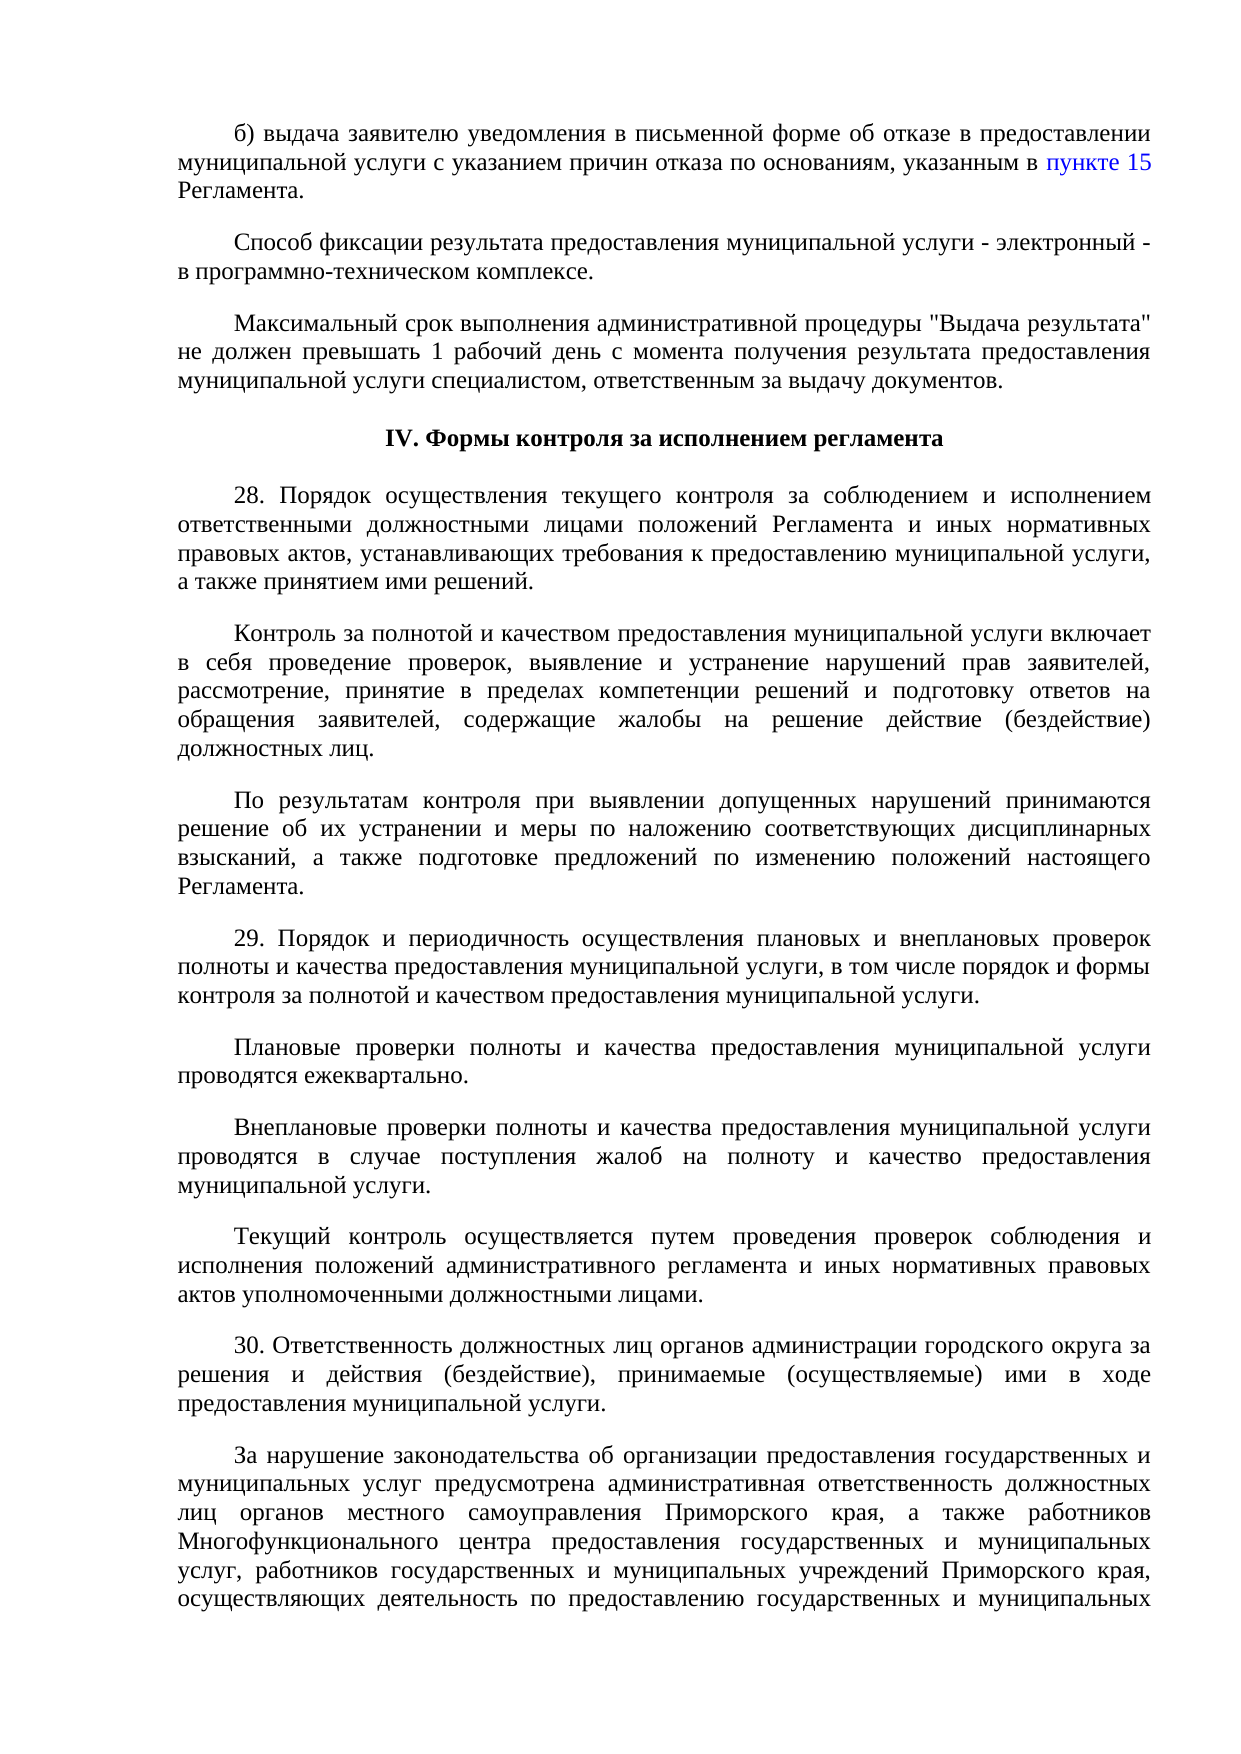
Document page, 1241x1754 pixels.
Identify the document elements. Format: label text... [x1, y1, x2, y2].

text Контроль за полнотой и качеством предоставления муниципальной услуги включает в себя проведение проверок, выявление и устранение нарушений прав заявителей, рассмотрение, принятие в пределах компетенции решений и подготовку ответов на обращения заявителей, содержащие жалобы на решение действие (бездействие) должностных лиц. [177, 618, 1152, 762]
text 28. Порядок осуществления текущего контроля за соблюдением и исполнением ответственными должностными лицами положений Регламента и иных нормативных правовых актов, устанавливающих требования к предоставлению муниципальной услуги, а также принятием ими решений. [177, 480, 1152, 595]
text 29. Порядок и периодичность осуществления плановых и внеплановых проверок полноты и качества предоставления муниципальной услуги, в том числе порядок и формы контроля за полнотой и качеством предоставления муниципальной услуги. [177, 923, 1152, 1009]
title IV. Формы контроля за исполнением регламента [177, 423, 1152, 451]
text Внеплановые проверки полноты и качества предоставления муниципальной услуги проводятся в случае поступления жалоб на полноту и качество предоставления муниципальной услуги. [177, 1112, 1152, 1198]
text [177, 1440, 1152, 1612]
text Плановые проверки полноты и качества предоставления муниципальной услуги проводятся ежеквартально. [177, 1032, 1152, 1089]
text б) выдача заявителю уведомления в письменной форме об отказе в предоставлении муниципальной услуги с указанием причин отказа по основаниям, указанным в пункте 15 Регламента. [177, 118, 1152, 204]
text 30. Ответственность должностных лиц органов администрации городского округа за решения и действия (бездействие), принимаемые (осуществляемые) ими в ходе предоставления муниципальной услуги. [177, 1331, 1152, 1417]
text Текущий контроль осуществляется путем проведения проверок соблюдения и исполнения положений административного регламента и иных нормативных правовых актов уполномоченными должностными лицами. [177, 1221, 1152, 1308]
text Максимальный срок выполнения административной процедуры "Выдача результата" не должен превышать 1 рабочий день с момента получения результата предоставления муниципальной услуги специалистом, ответственным за выдачу документов. [177, 308, 1152, 394]
text По результатам контроля при выявлении допущенных нарушений принимаются решение об их устранении и меры по наложению соответствующих дисциплинарных взысканий, а также подготовке предложений по изменению положений настоящего Регламента. [177, 785, 1152, 900]
text Способ фиксации результата предоставления муниципальной услуги - электронный - в программно-техническом комплексе. [177, 227, 1152, 285]
